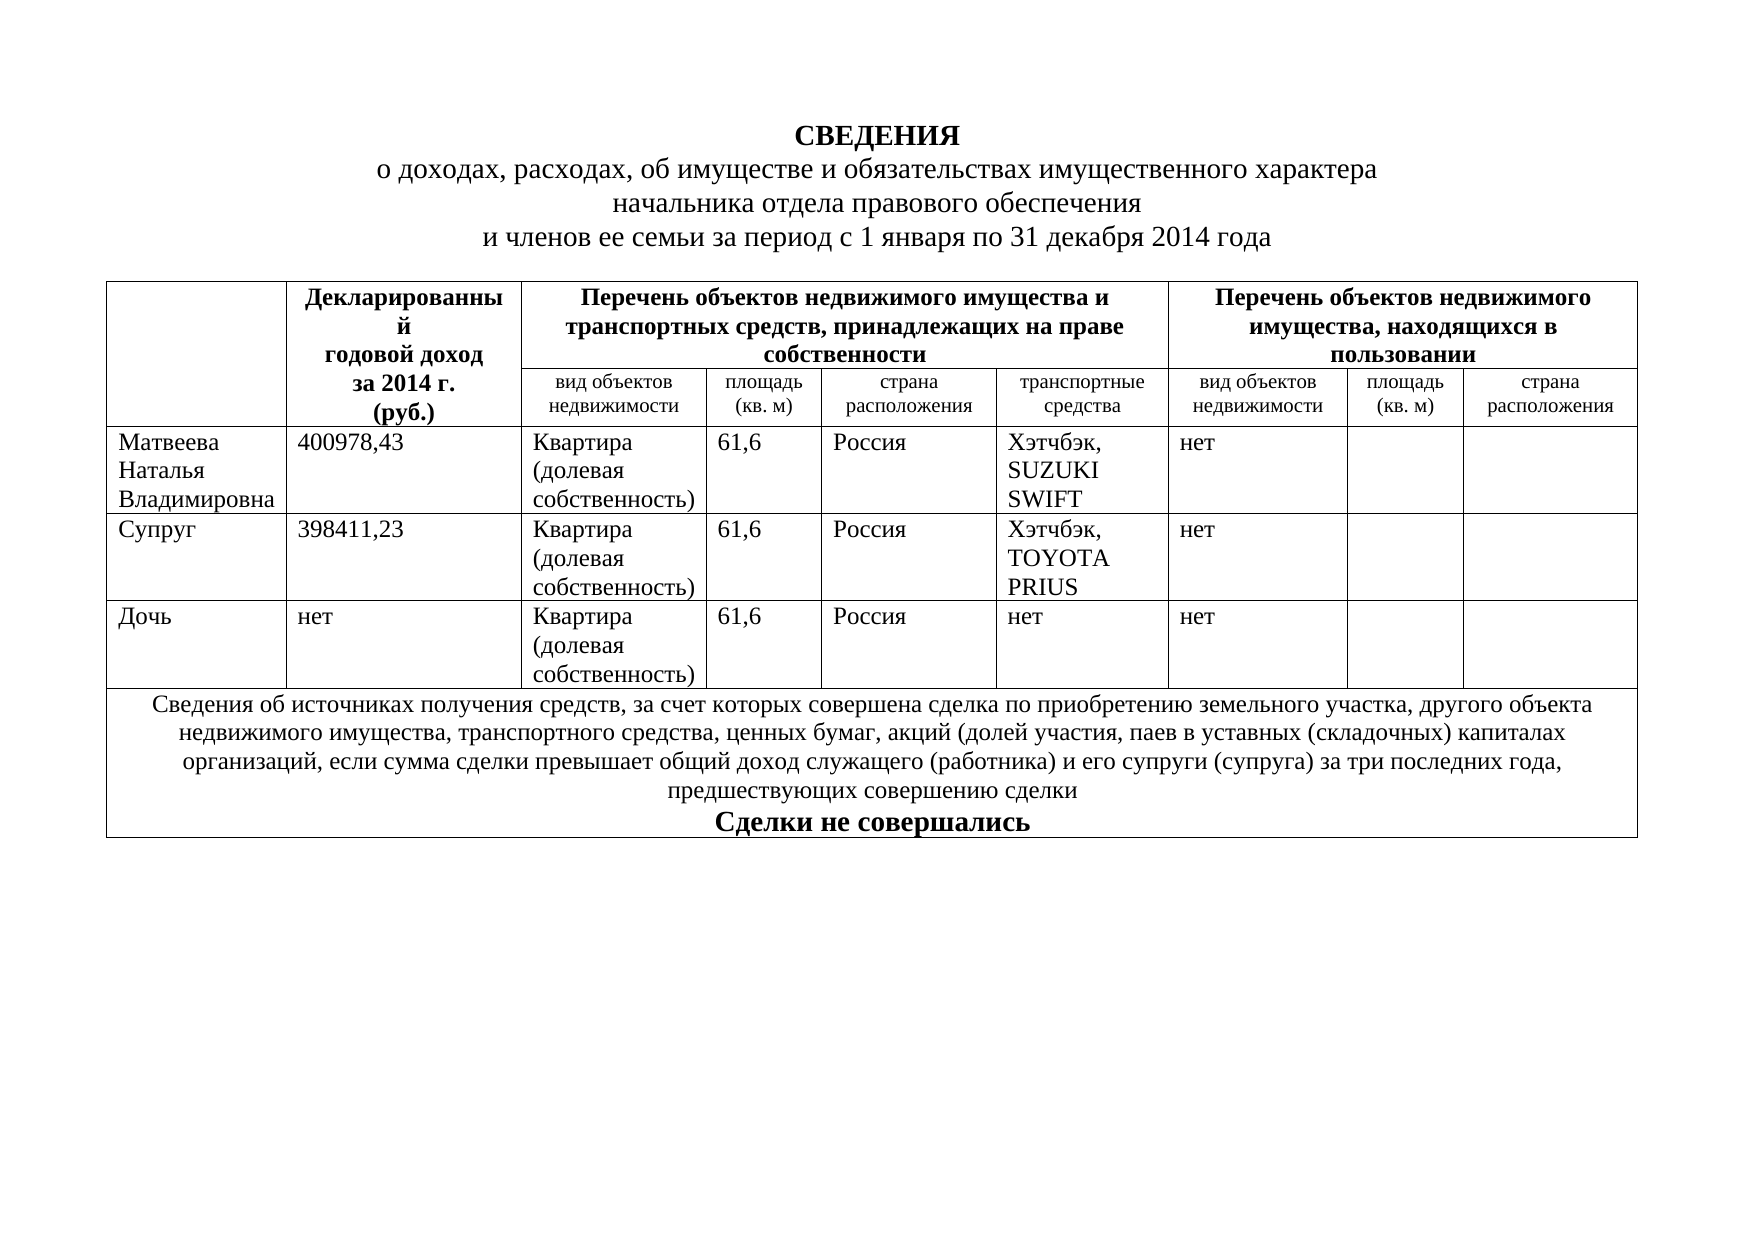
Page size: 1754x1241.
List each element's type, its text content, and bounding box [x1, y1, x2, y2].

text начальника отдела правового обеспечения [118, 185, 1636, 219]
table_cell Матвеева Наталья Владимировна [107, 427, 286, 513]
table_cell транспортные средства [997, 369, 1168, 426]
table_cell Квартира (долевая собственность) [522, 601, 706, 688]
table_cell Квартира (долевая собственность) [522, 427, 706, 513]
table_cell Хэтчбэк, TOYOTA PRIUS [997, 514, 1168, 600]
table_cell площадь (кв. м) [707, 369, 821, 426]
table_header Перечень объектов недвижимого имущества и транспортных средств, принадлежащих на праве собственности [522, 282, 1168, 368]
table_cell нет [1169, 514, 1347, 600]
text СВЕДЕНИЯ [118, 118, 1636, 152]
table_cell Сведения об источниках получения средств, за счет которых совершена сделка по приобретению земельного участка, другого объекта недвижимого имущества, транспортного средства, ценных бумаг, акций (долей участия, паев в уставных (складочных) капиталах организаций, если сумма сделки превышает общий доход служащего (работника) и его супруги (супруга) за три последних года, предшествующих совершению сделки Сделки не совершались [107, 689, 1637, 837]
text о доходах, расходах, об имуществе и обязательствах имущественного характера [118, 152, 1636, 185]
table_cell Россия [822, 601, 996, 688]
table_cell страна расположения [822, 369, 996, 426]
table_cell Хэтчбэк, SUZUKI SWIFT [997, 427, 1168, 513]
table_cell [1348, 601, 1463, 688]
text и членов ее семьи за период с 1 января по 31 декабря 2014 года [118, 219, 1636, 252]
table_cell вид объектов недвижимости [522, 369, 706, 426]
table_cell Дочь [107, 601, 286, 688]
table_cell Супруг [107, 514, 286, 600]
table_cell Квартира (долевая собственность) [522, 514, 706, 600]
table_cell 400978,43 [287, 427, 521, 513]
table_cell Россия [822, 427, 996, 513]
table_header Декларированный годовой доход за 2014 г. (руб.) [287, 282, 521, 426]
table_cell вид объектов недвижимости [1169, 369, 1347, 426]
table_header Перечень объектов недвижимого имущества, находящихся в пользовании [1169, 282, 1637, 368]
table_cell Россия [822, 514, 996, 600]
table_cell [1348, 427, 1463, 513]
table_cell нет [287, 601, 521, 688]
table_cell 61,6 [707, 601, 821, 688]
table_cell страна расположения [1464, 369, 1637, 426]
table_cell нет [1169, 601, 1347, 688]
table_cell 398411,23 [287, 514, 521, 600]
table_cell 61,6 [707, 427, 821, 513]
table_cell [1464, 601, 1637, 688]
table_cell [1464, 427, 1637, 513]
table_cell нет [997, 601, 1168, 688]
table_header [107, 282, 286, 426]
table_cell [1348, 514, 1463, 600]
table_cell нет [1169, 427, 1347, 513]
table_cell 61,6 [707, 514, 821, 600]
table_cell [1464, 514, 1637, 600]
table_cell площадь (кв. м) [1348, 369, 1463, 426]
